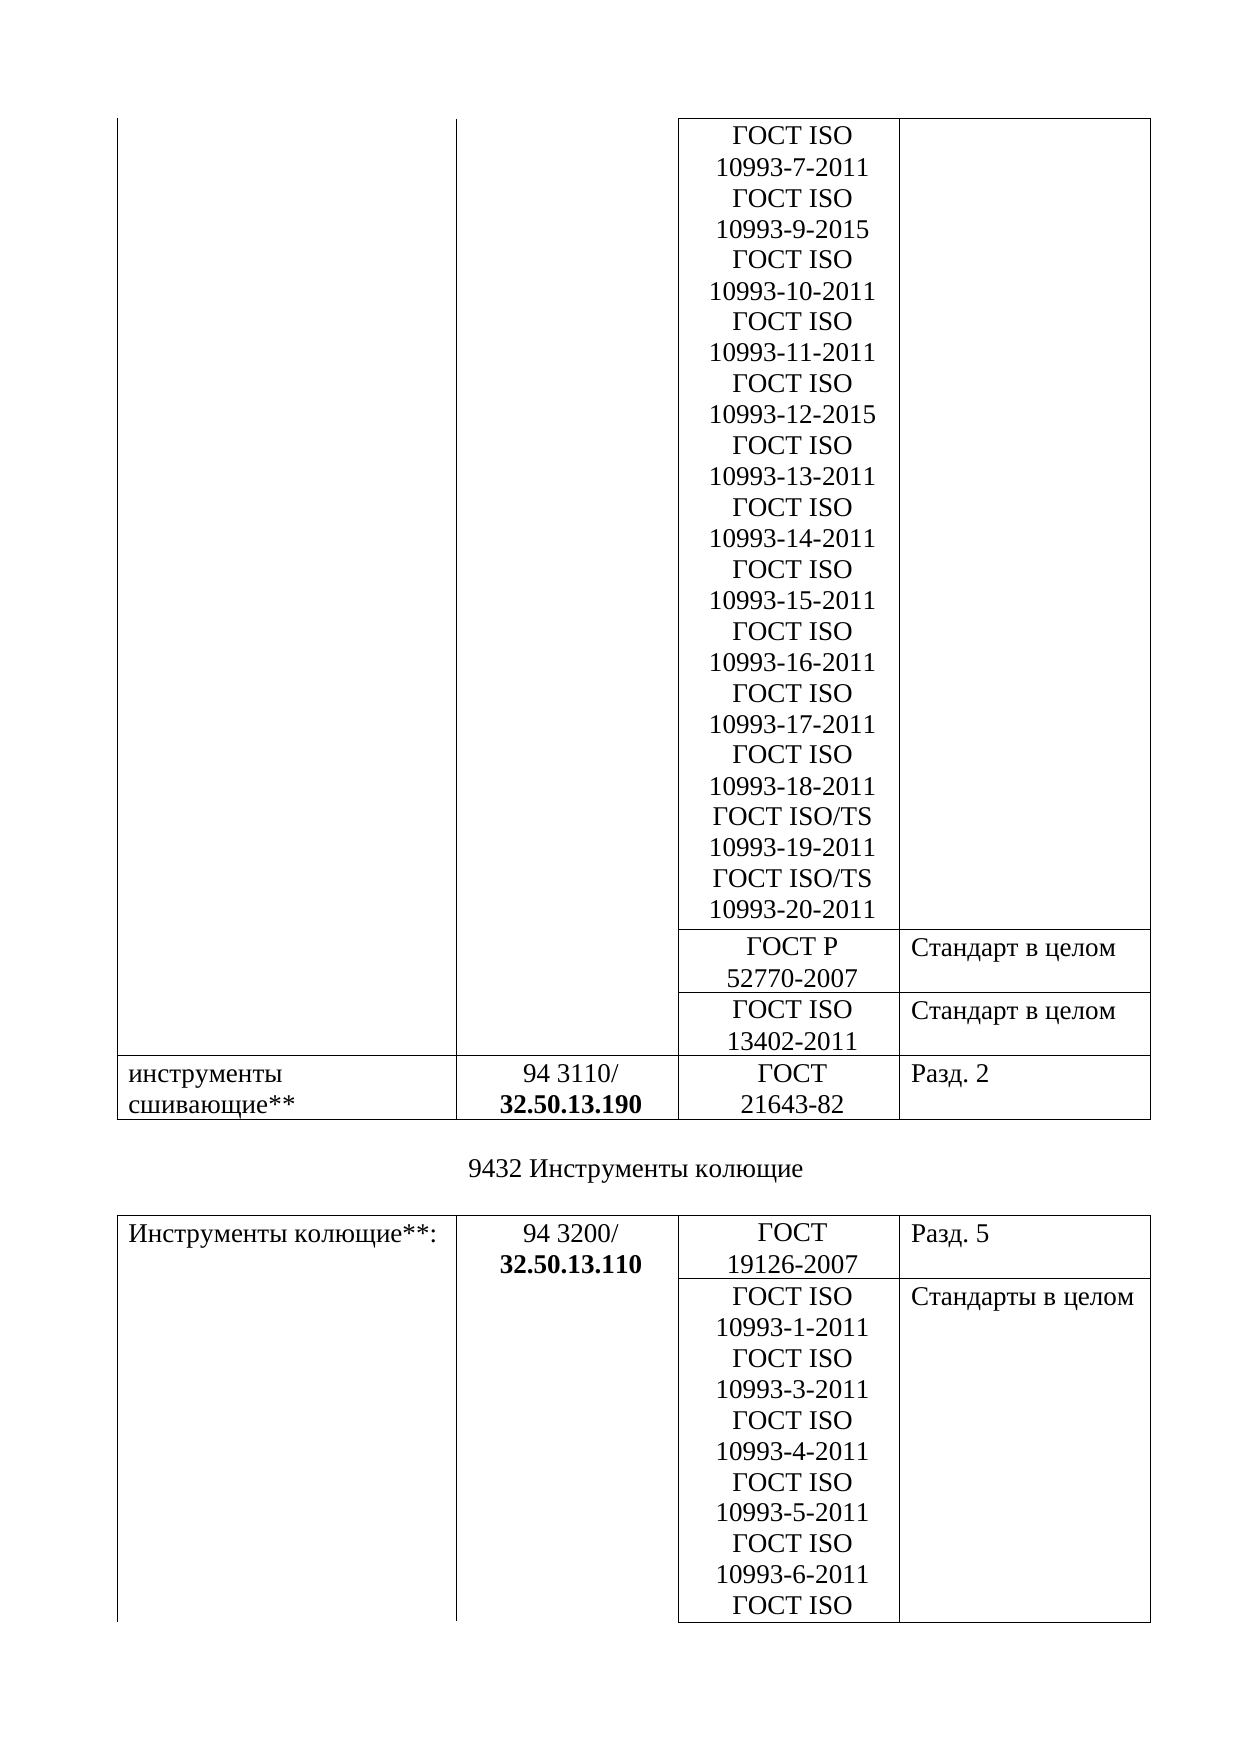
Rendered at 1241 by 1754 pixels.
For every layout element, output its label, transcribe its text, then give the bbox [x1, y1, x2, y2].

table_cell Стандарты в целом [900, 1279, 1150, 1622]
table_header [900, 119, 1150, 929]
table_header ГОСТ ISO 10993-7-2011 ГОСТ ISO 10993-9-2015 ГОСТ ISO 10993-10-2011 ГОСТ ISO 10993-11-2011 ГОСТ ISO 10993-12-2015 ГОСТ ISO 10993-13-2011 ГОСТ ISO 10993-14-2011 ГОСТ ISO 10993-15-2011 ГОСТ ISO 10993-16-2011 ГОСТ ISO 10993-17-2011 ГОСТ ISO 10993-18-2011 ГОСТ ISO/TS 10993-19-2011 ГОСТ ISO/TS 10993-20-2011 [679, 119, 899, 929]
table_header Инструменты колющие**: [118, 1216, 457, 1622]
table_header [118, 118, 456, 1055]
table_cell ГОСТ ISO 13402-2011 [679, 993, 899, 1055]
table_header ГОСТ 19126-2007 [679, 1216, 899, 1278]
table_header [457, 118, 678, 1055]
table_cell Разд. 2 [900, 1056, 1150, 1119]
table_cell ГОСТ ISO 10993-1-2011 ГОСТ ISO 10993-3-2011 ГОСТ ISO 10993-4-2011 ГОСТ ISO 10993-5-2011 ГОСТ ISO 10993-6-2011 ГОСТ ISO [679, 1279, 899, 1622]
table_cell 94 3110/ 32.50.13.190 [457, 1056, 678, 1119]
table_cell Стандарт в целом [900, 930, 1150, 992]
table_cell ГОСТ 21643-82 [679, 1056, 899, 1119]
table_cell инструменты сшивающие** [118, 1056, 456, 1119]
table_cell ГОСТ Р 52770-2007 [679, 930, 899, 992]
table_cell Стандарт в целом [900, 993, 1150, 1055]
table_header 94 3200/ 32.50.13.110 [457, 1216, 678, 1622]
text 9432 Инструменты колющие [468, 1152, 1154, 1183]
table_header Разд. 5 [900, 1216, 1150, 1278]
